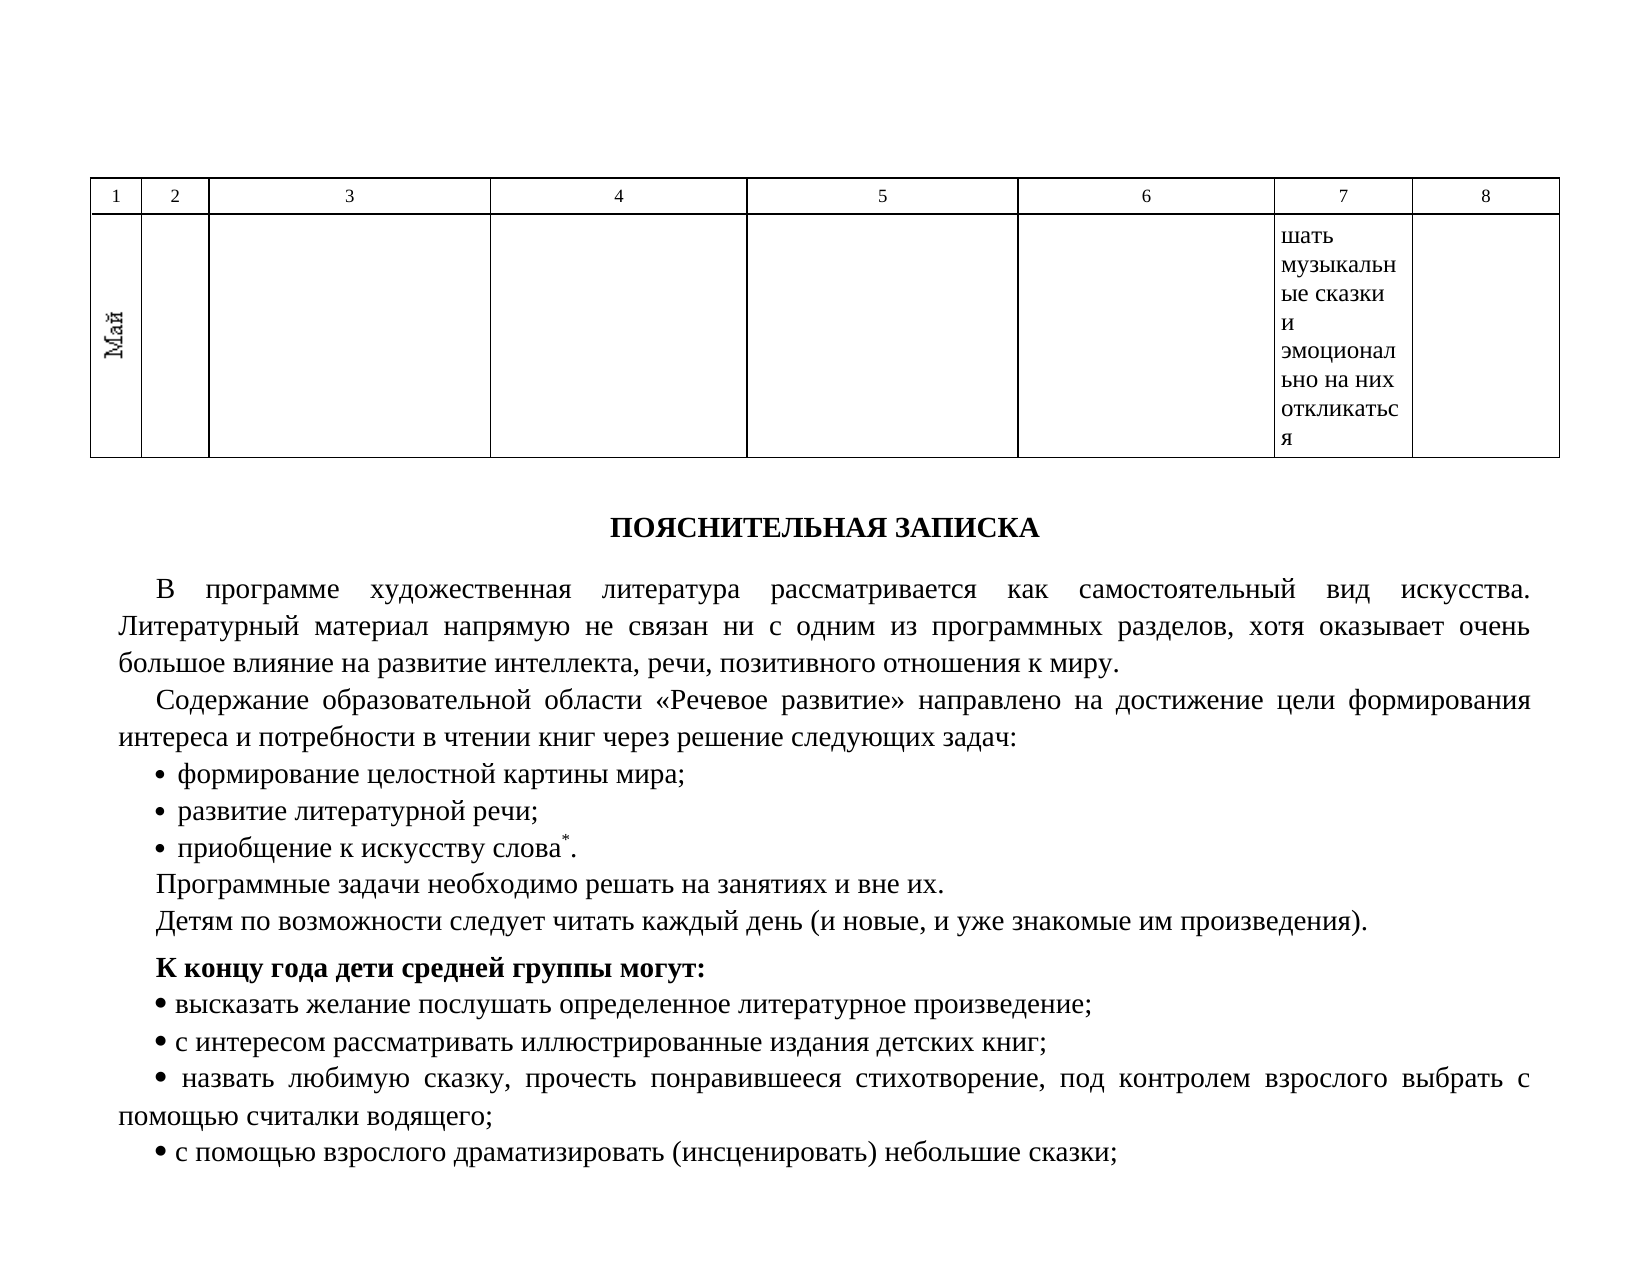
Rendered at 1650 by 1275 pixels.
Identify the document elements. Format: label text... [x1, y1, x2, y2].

list развитие литературной речи; [118, 793, 1532, 826]
table_cell шать музыкальные сказки и эмоционально на них откликаться [1275, 215, 1412, 457]
table_cell [1413, 215, 1559, 457]
table_cell [748, 215, 1017, 457]
table_header 8 [1413, 179, 1559, 213]
table_header 6 [1019, 179, 1274, 213]
text Программные задачи необходимо решать на занятиях и вне их. [118, 867, 1532, 900]
text  с интересом рассматривать иллюстрированные издания детских книг; [118, 1024, 1532, 1057]
picture [98, 303, 134, 368]
text Содержание образовательной области «Речевое развитие» направлено на достижение цели формирования интереса и потребности в чтении книг через решение следующих задач: [118, 682, 1532, 753]
table_header 7 [1275, 179, 1412, 213]
list формирование целостной картины мира; [118, 756, 1532, 789]
table_cell [91, 214, 141, 457]
list приобщение к искусству слова*. [118, 830, 1532, 863]
table_header 4 [491, 179, 746, 213]
text В программе художественная литература рассматривается как самостоятельный вид искусства. Литературный материал напрямую не связан ни с одним из программных разделов, хотя оказывает очень большое влияние на развитие интеллекта, речи, позитивного отношения к миру. [118, 572, 1532, 679]
text Пояснительная записка [118, 510, 1532, 543]
table_cell [142, 215, 208, 457]
text К концу года дети средней группы могут: [118, 950, 1532, 983]
text  с помощью взрослого драматизировать (инсценировать) небольшие сказки; [118, 1134, 1532, 1168]
table_header 2 [142, 179, 208, 213]
table_header 3 [210, 179, 490, 213]
table_header 1 [91, 179, 141, 213]
table_cell [210, 215, 490, 457]
text  высказать желание послушать определенное литературное произведение; [118, 987, 1532, 1020]
table_header 5 [748, 179, 1017, 213]
table_cell [1019, 215, 1274, 457]
text  назвать любимую сказку, прочесть понравившееся стихотворение, под контролем взрослого выбрать с помощью считалки водящего; [118, 1061, 1532, 1131]
text Детям по возможности следует читать каждый день (и новые, и уже знакомые им произведения). [118, 903, 1532, 937]
table_cell [491, 215, 746, 457]
